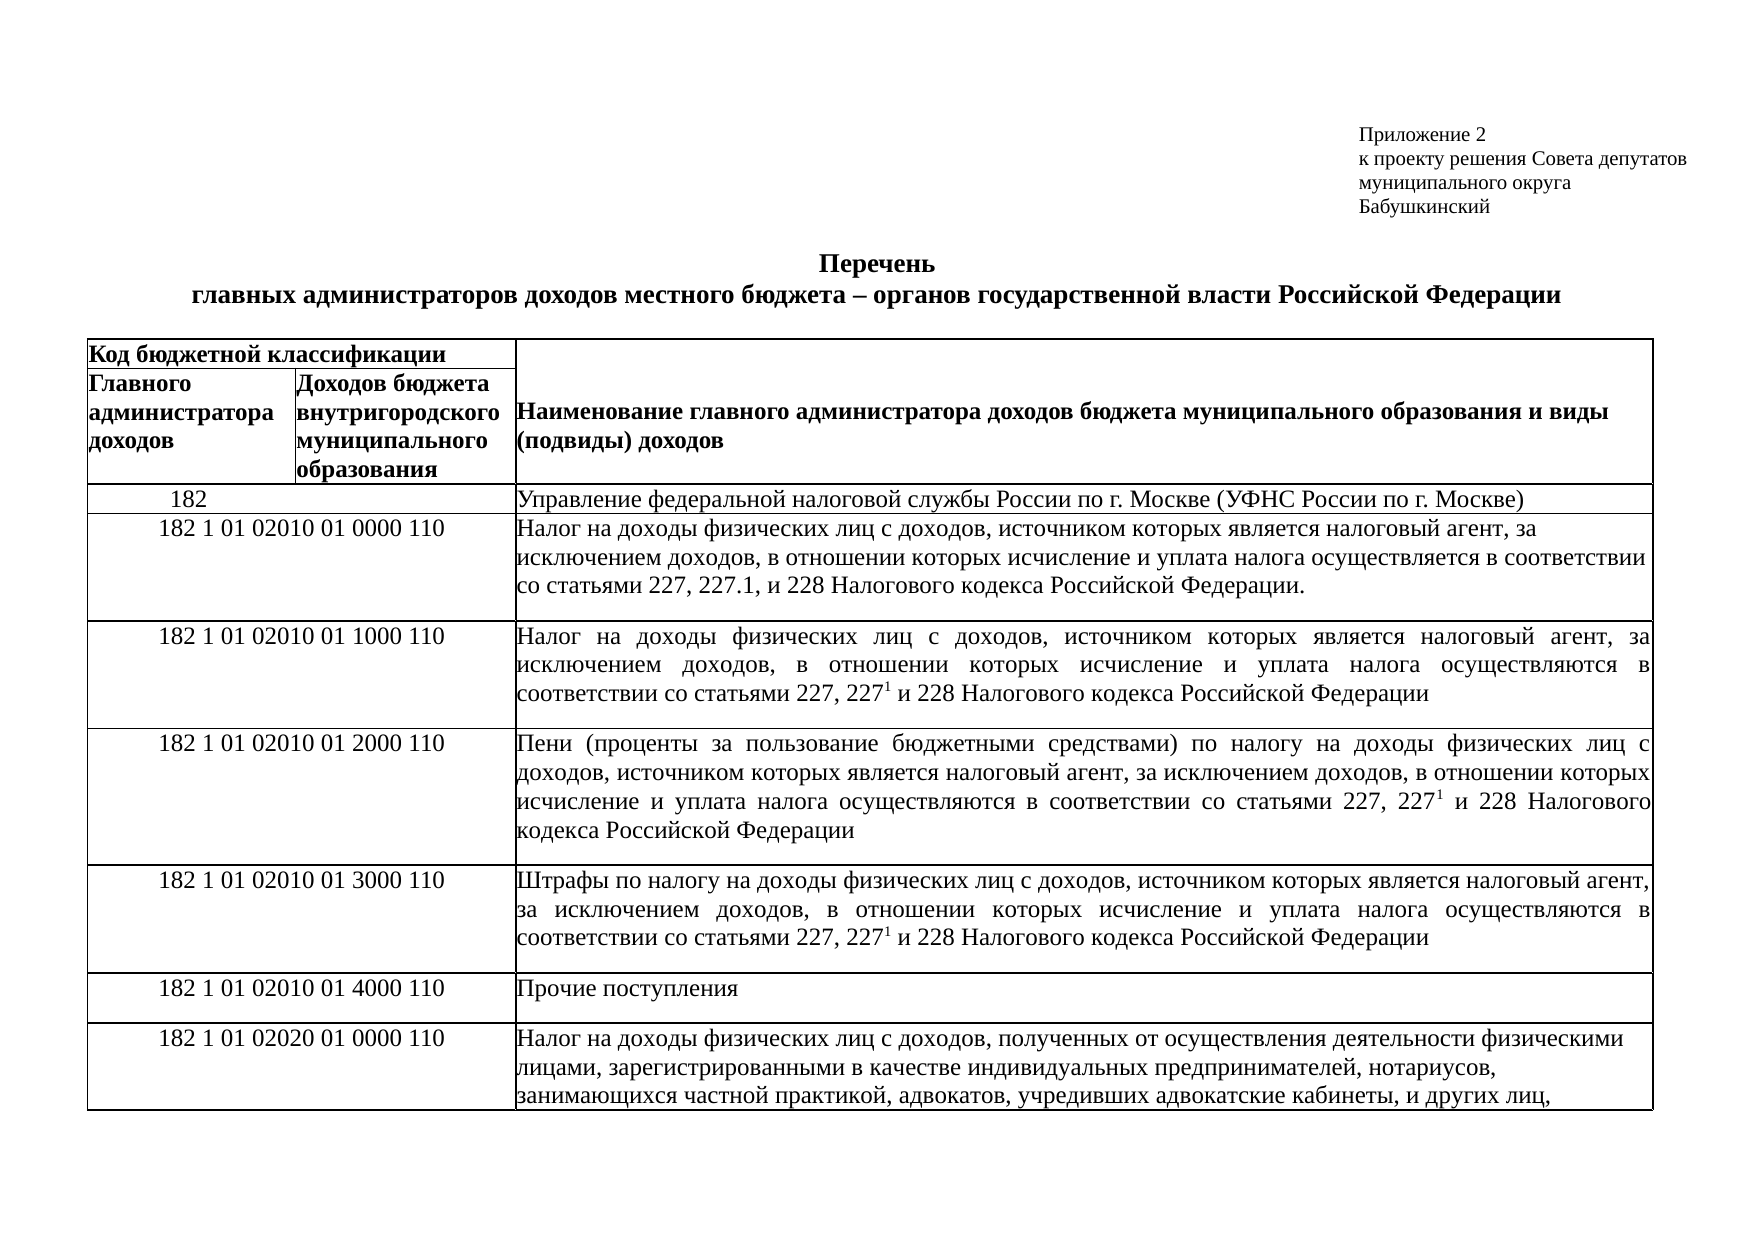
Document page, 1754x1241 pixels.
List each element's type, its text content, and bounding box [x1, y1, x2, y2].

table_cell 182 1 01 02010 01 1000 110 [88, 622, 515, 728]
table_cell Налог на доходы физических лиц с доходов, источником которых является налоговый агент, за исключением доходов, в отношении которых исчисление и уплата налога осуществляется в соответствии со статьями 227, 227.1, и 228 Налогового кодекса Российской Федерации. [517, 514, 1652, 620]
table_cell 182 1 01 02010 01 4000 110 [88, 974, 515, 1022]
table_cell Налог на доходы физических лиц с доходов, источником которых является налоговый агент, за исключением доходов, в отношении которых исчисление и уплата налога осуществляются в соответствии со статьями 227, 2271 и 228 Налогового кодекса Российской Федерации [517, 622, 1652, 728]
table_header Наименование главного администратора доходов бюджета муниципального образования и виды (подвиды) доходов [517, 340, 1652, 483]
table_cell 182 1 01 02010 01 0000 110 [88, 514, 515, 620]
table_cell Управление федеральной налоговой службы России по г. Москве (УФНС России по г. Москве) [517, 485, 1652, 512]
text Приложение 2 [59, 122, 1695, 146]
table_cell Пени (проценты за пользование бюджетными средствами) по налогу на доходы физических лиц с доходов, источником которых является налоговый агент, за исключением доходов, в отношении которых исчисление и уплата налога осуществляются в соответствии со статьями 227, 2271 и 228 Налогового кодекса Российской Федерации [517, 729, 1652, 864]
text муниципального округа Бабушкинский [1358, 170, 1695, 218]
table_cell Главного администратора доходов [88, 369, 295, 483]
table_header Код бюджетной классификации [88, 340, 515, 367]
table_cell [88, 1024, 515, 1109]
text к проекту решения Совета депутатов [650, 146, 1695, 170]
table_cell Доходов бюджета внутригородского муниципального образования [296, 369, 515, 483]
table_cell 182 [88, 485, 515, 512]
table_cell Прочие поступления [517, 974, 1652, 1022]
text главных администраторов доходов местного бюджета – органов государственной власти Российской Федерации [59, 278, 1695, 309]
table_cell 182 1 01 02010 01 3000 110 [88, 866, 515, 972]
text Перечень [59, 247, 1695, 278]
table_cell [517, 1024, 1652, 1109]
table_cell Штрафы по налогу на доходы физических лиц с доходов, источником которых является налоговый агент, за исключением доходов, в отношении которых исчисление и уплата налога осуществляются в соответствии со статьями 227, 2271 и 228 Налогового кодекса Российской Федерации [517, 866, 1652, 972]
table_cell 182 1 01 02010 01 2000 110 [88, 729, 515, 864]
